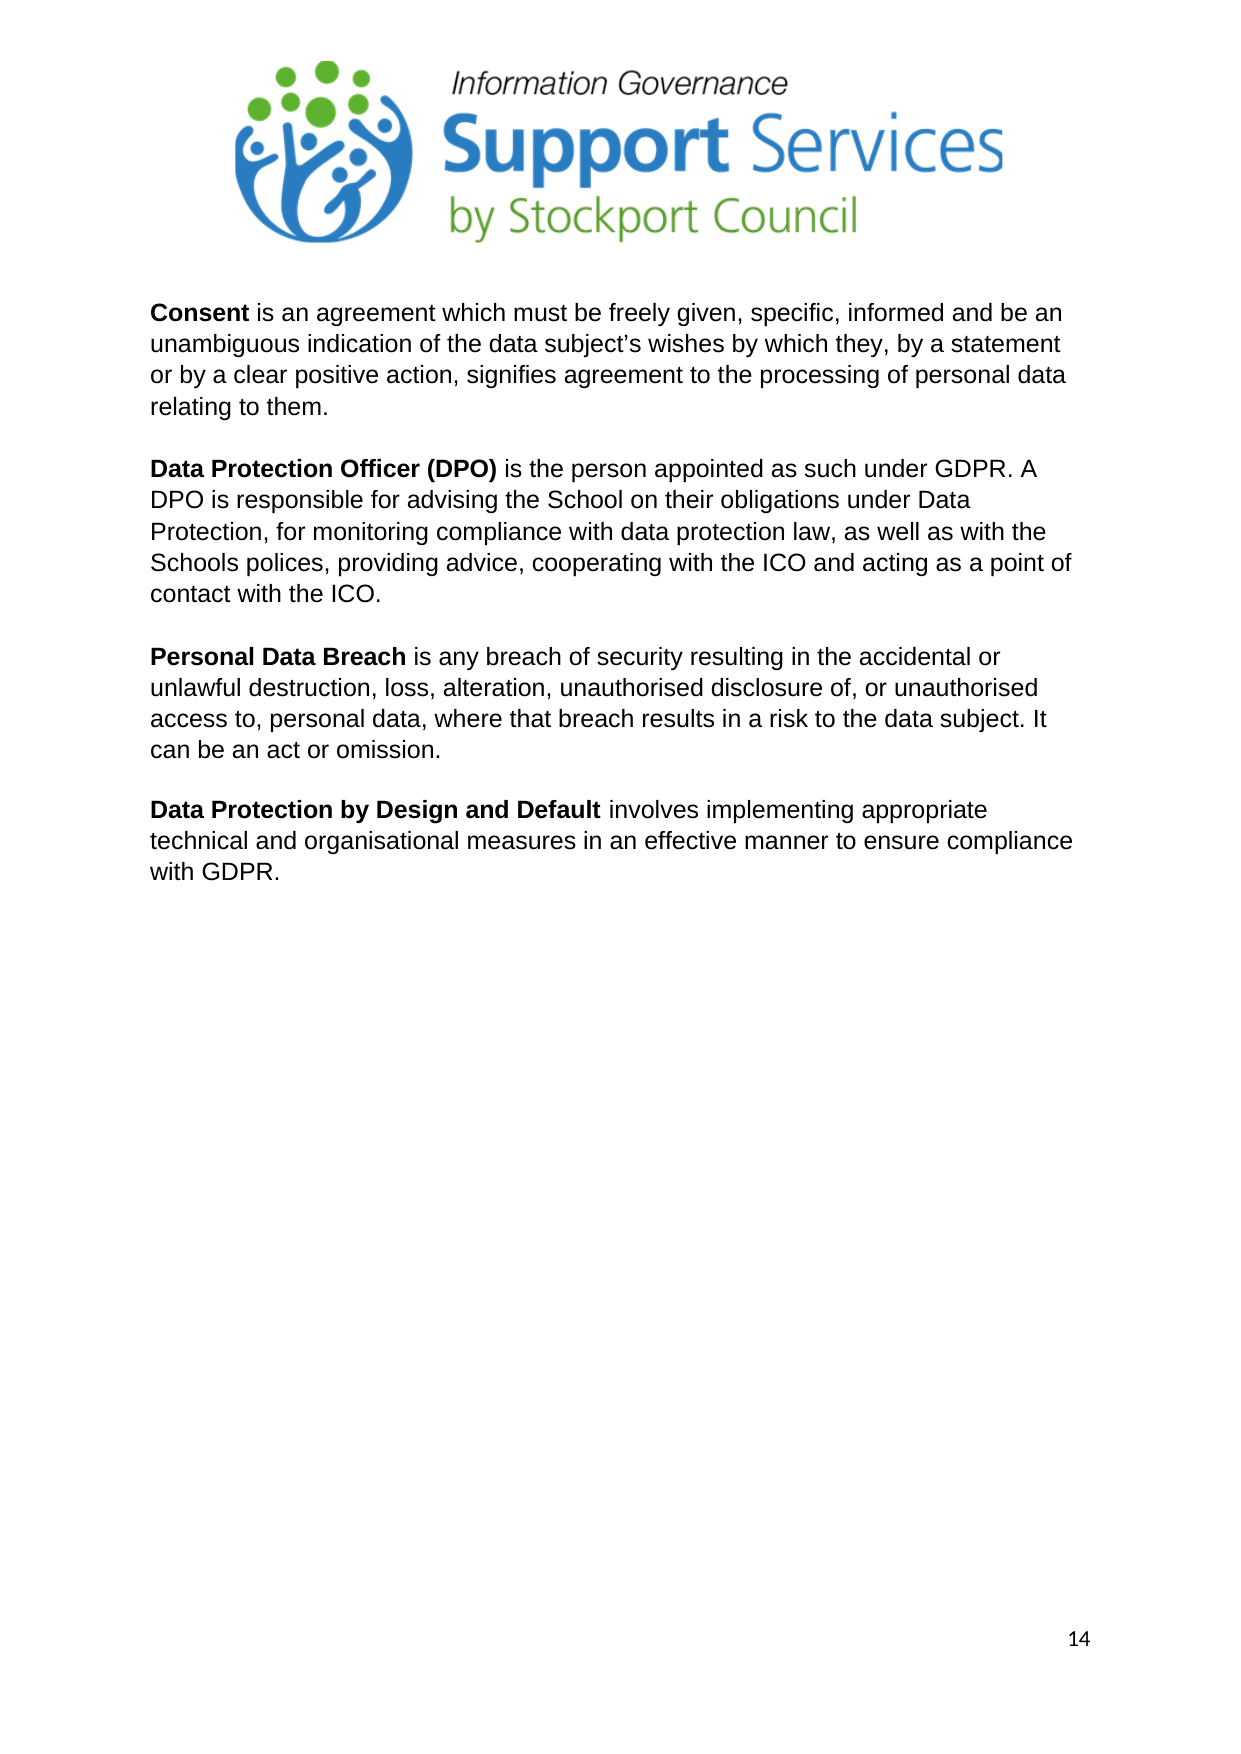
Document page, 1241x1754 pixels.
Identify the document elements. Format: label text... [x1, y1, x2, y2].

text Consent is an agreement which must be freely given, specific, informed and be an unambiguous indication of the data subject’s wishes by which they, by a statement or by a clear positive action, signifies agreement to the processing of personal data relating to them. [150, 295, 1090, 420]
text Data Protection by Design and Default involves implementing appropriate technical and organisational measures in an effective manner to ensure compliance with GDPR. [150, 795, 1090, 886]
picture [233, 61, 1003, 242]
text Personal Data Breach is any breach of security resulting in the accidental or unlawful destruction, loss, alteration, unauthorised disclosure of, or unauthorised access to, personal data, where that breach results in a risk to the data subject. It can be an act or omission. [150, 639, 1090, 764]
text Data Protection Officer (DPO) is the person appointed as such under GDPR. A DPO is responsible for advising the School on their obligations under Data Protection, for monitoring compliance with data protection law, as well as with the Schools polices, providing advice, cooperating with the ICO and acting as a point of contact with the ICO. [150, 452, 1090, 608]
